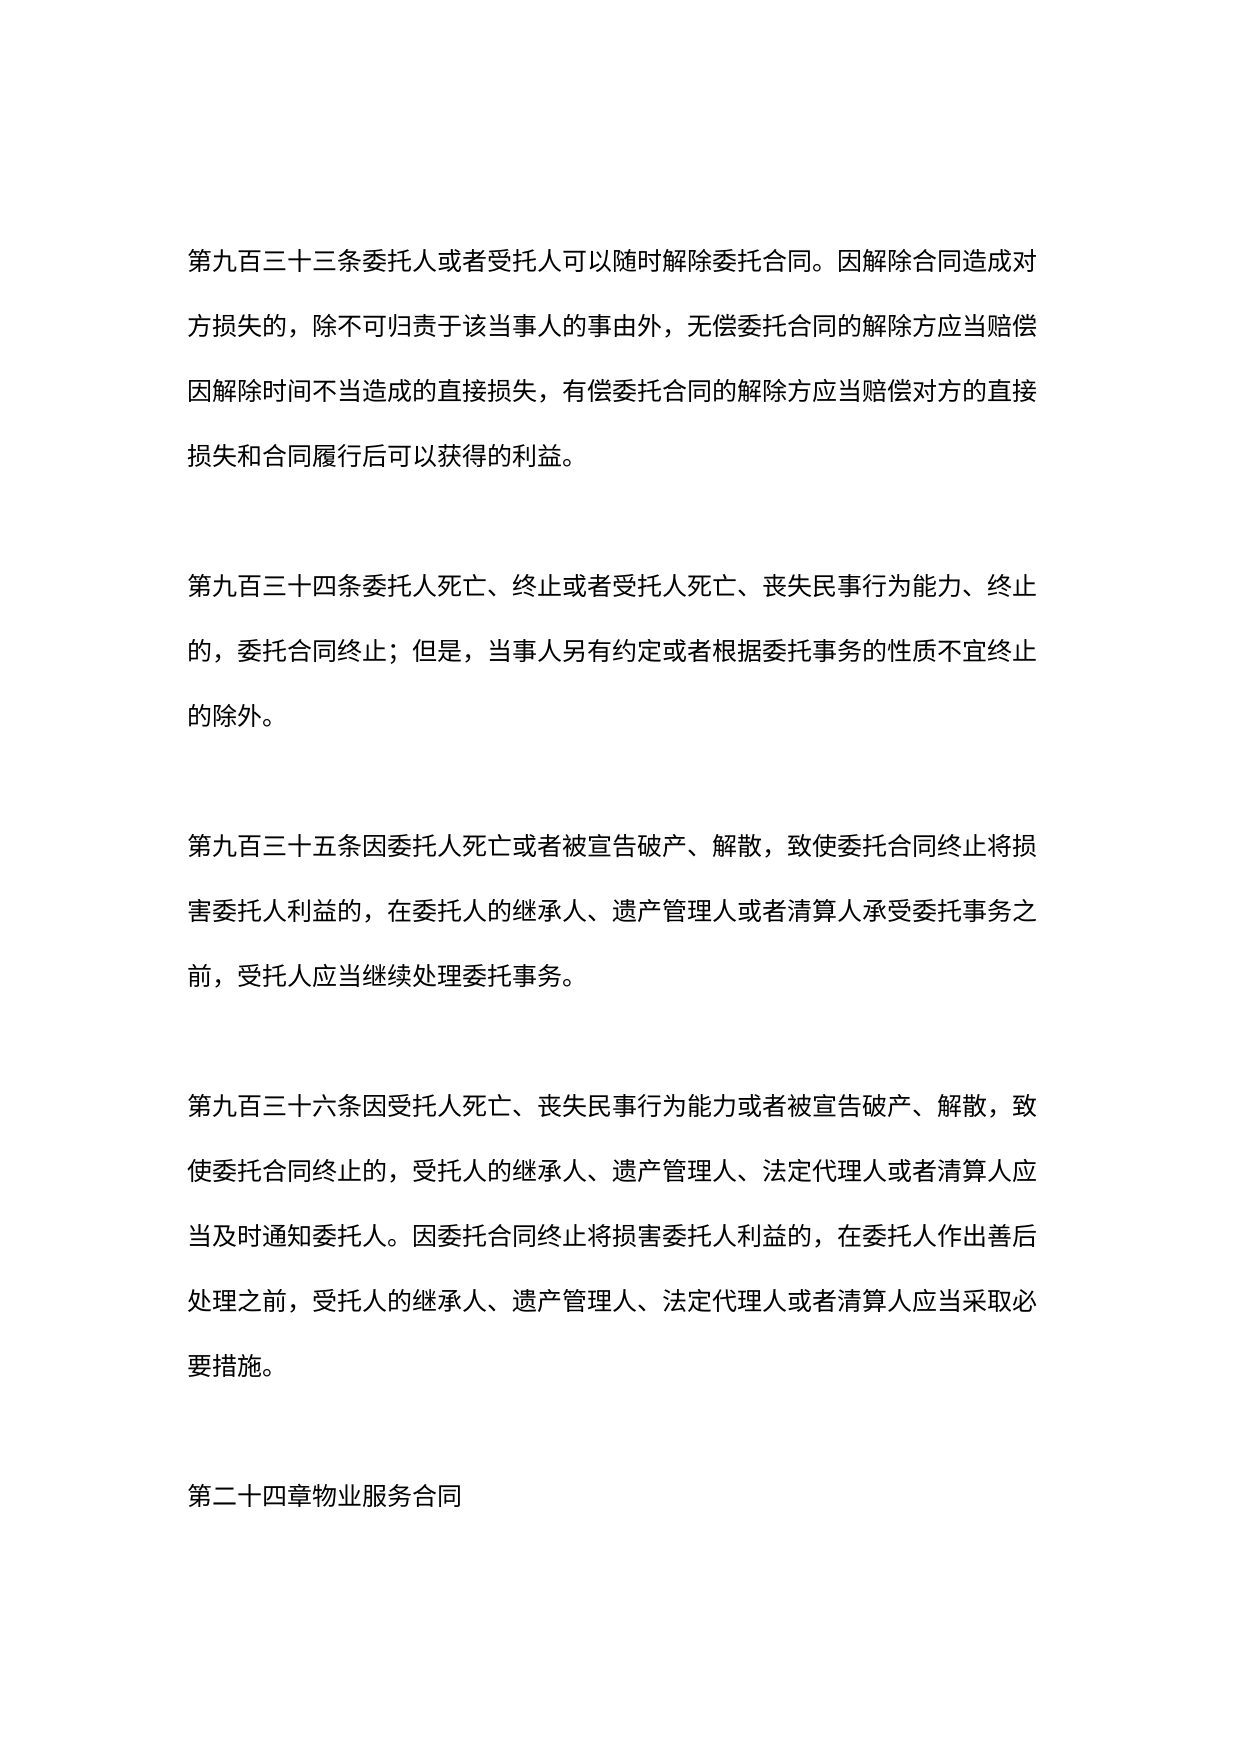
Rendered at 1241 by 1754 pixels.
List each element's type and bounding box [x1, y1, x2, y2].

text [187, 162, 1053, 1527]
